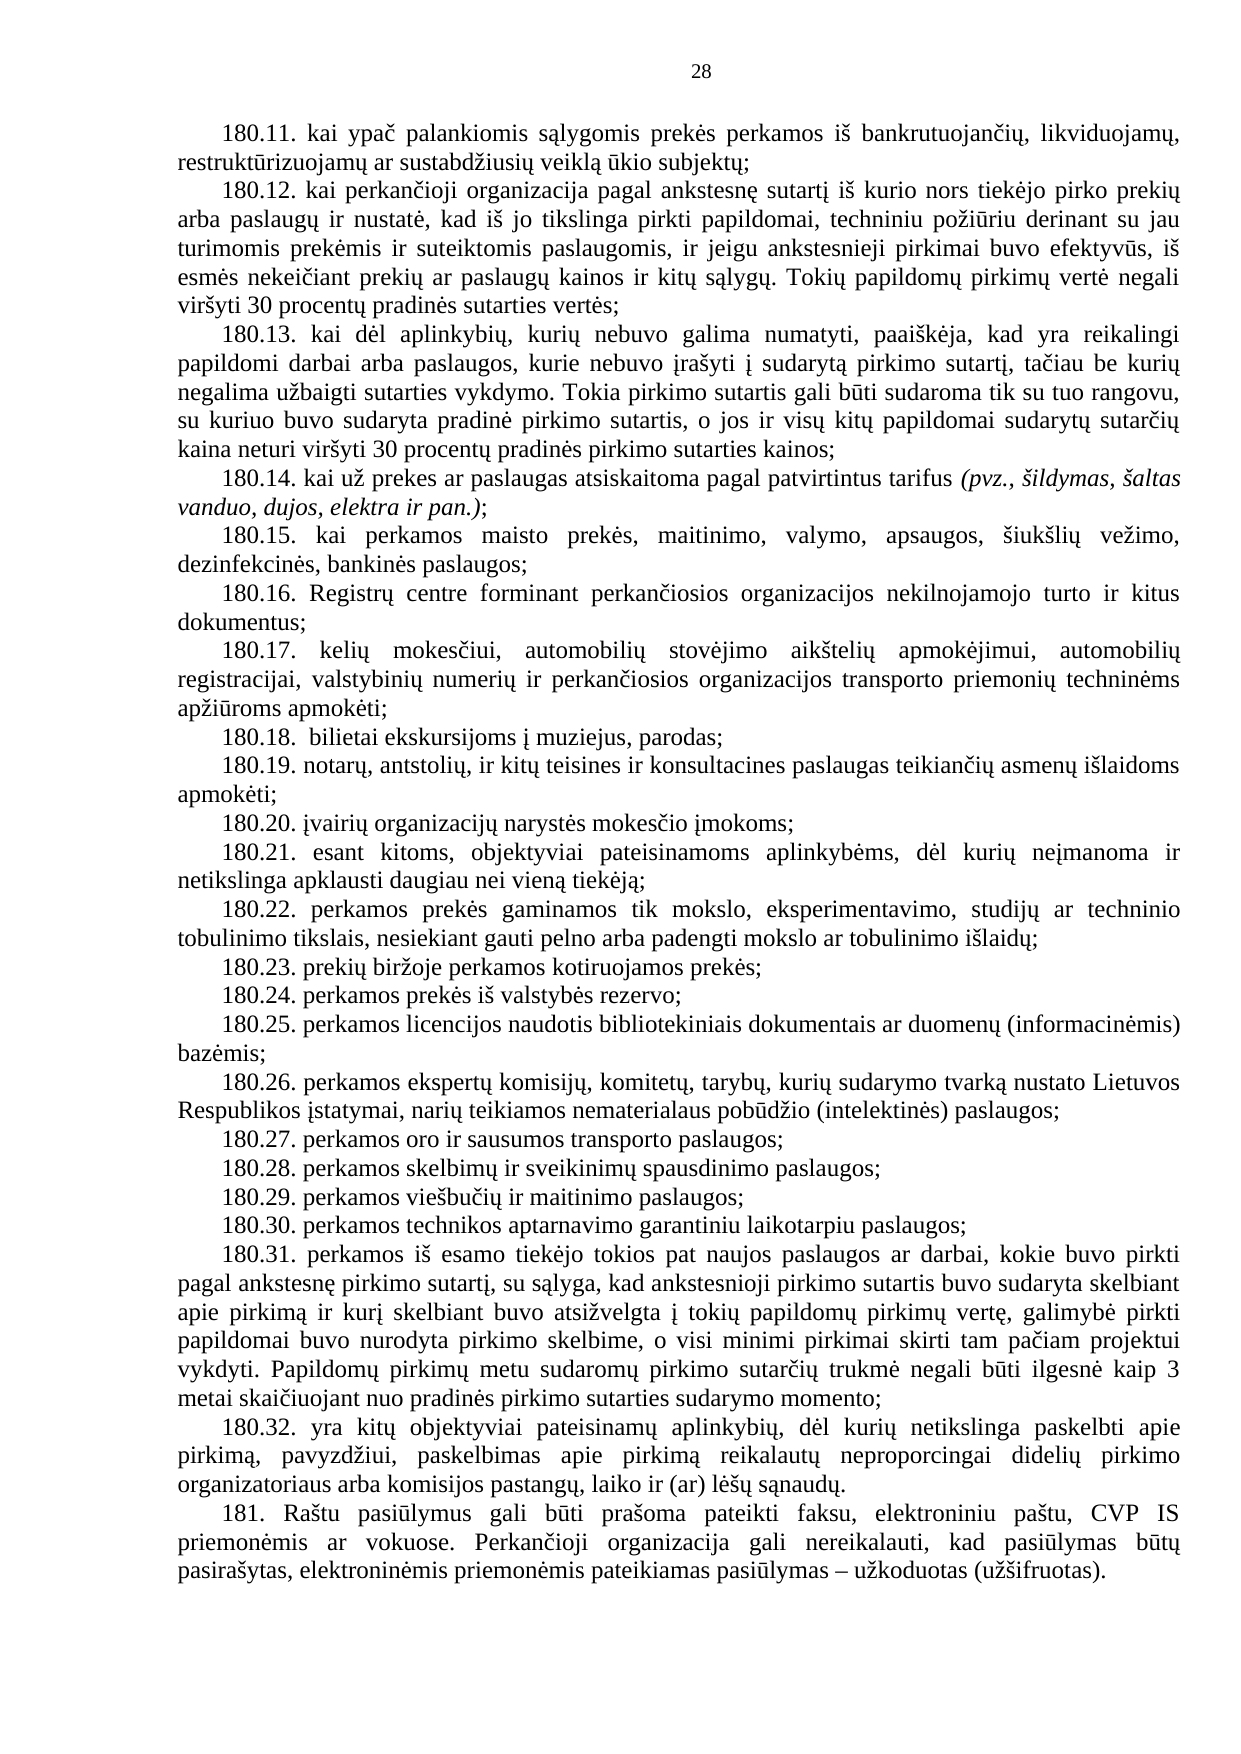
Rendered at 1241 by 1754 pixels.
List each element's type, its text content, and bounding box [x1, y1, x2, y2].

text 180.32. yra kitų objektyviai pateisinamų aplinkybių, dėl kurių netikslinga paskelbti apie pirkimą, pavyzdžiui, paskelbimas apie pirkimą reikalautų neproporcingai didelių pirkimo organizatoriaus arba komisijos pastangų, laiko ir (ar) lėšų sąnaudų. [177, 1412, 1181, 1498]
text 180.25. perkamos licencijos naudotis bibliotekiniais dokumentais ar duomenų (informacinėmis) bazėmis; [177, 1009, 1181, 1067]
text 180.14. kai už prekes ar paslaugas atsiskaitoma pagal patvirtintus tarifus (pvz., šildymas, šaltas vanduo, dujos, elektra ir pan.); [177, 463, 1181, 521]
text 180.20. įvairių organizacijų narystės mokesčio įmokoms; [177, 808, 1181, 837]
text 180.23. prekių biržoje perkamos kotiruojamos prekės; [177, 952, 1181, 981]
text 180.11. kai ypač palankiomis sąlygomis prekės perkamos iš bankrutuojančių, likviduojamų, restruktūrizuojamų ar sustabdžiusių veiklą ūkio subjektų; [177, 118, 1181, 176]
text 180.21. esant kitoms, objektyviai pateisinamoms aplinkybėms, dėl kurių neįmanoma ir netikslinga apklausti daugiau nei vieną tiekėją; [177, 837, 1181, 894]
text 180.18. bilietai ekskursijoms į muziejus, parodas; [177, 722, 1181, 751]
text 180.29. perkamos viešbučių ir maitinimo paslaugos; [177, 1182, 1181, 1211]
text 180.22. perkamos prekės gaminamos tik mokslo, eksperimentavimo, studijų ar techninio tobulinimo tikslais, nesiekiant gauti pelno arba padengti mokslo ar tobulinimo išlaidų; [177, 894, 1181, 952]
text 180.17. kelių mokesčiui, automobilių stovėjimo aikštelių apmokėjimui, automobilių registracijai, valstybinių numerių ir perkančiosios organizacijos transporto priemonių techninėms apžiūroms apmokėti; [177, 636, 1181, 722]
text 180.26. perkamos ekspertų komisijų, komitetų, tarybų, kurių sudarymo tvarką nustato Lietuvos Respublikos įstatymai, narių teikiamos nematerialaus pobūdžio (intelektinės) paslaugos; [177, 1067, 1181, 1124]
text 180.30. perkamos technikos aptarnavimo garantiniu laikotarpiu paslaugos; [177, 1211, 1181, 1239]
text 181. Raštu pasiūlymus gali būti prašoma pateikti faksu, elektroniniu paštu, CVP IS priemonėmis ar vokuose. Perkančioji organizacija gali nereikalauti, kad pasiūlymas būtų pasirašytas, elektroninėmis priemonėmis pateikiamas pasiūlymas – užkoduotas (užšifruotas). [177, 1498, 1181, 1584]
text 180.31. perkamos iš esamo tiekėjo tokios pat naujos paslaugos ar darbai, kokie buvo pirkti pagal ankstesnę pirkimo sutartį, su sąlyga, kad ankstesnioji pirkimo sutartis buvo sudaryta skelbiant apie pirkimą ir kurį skelbiant buvo atsižvelgta į tokių papildomų pirkimų vertę, galimybė pirkti papildomai buvo nurodyta pirkimo skelbime, o visi minimi pirkimai skirti tam pačiam projektui vykdyti. Papildomų pirkimų metu sudaromų pirkimo sutarčių trukmė negali būti ilgesnė kaip 3 metai skaičiuojant nuo pradinės pirkimo sutarties sudarymo momento; [177, 1239, 1181, 1412]
text 180.27. perkamos oro ir sausumos transporto paslaugos; [177, 1124, 1181, 1153]
text 180.13. kai dėl aplinkybių, kurių nebuvo galima numatyti, paaiškėja, kad yra reikalingi papildomi darbai arba paslaugos, kurie nebuvo įrašyti į sudarytą pirkimo sutartį, tačiau be kurių negalima užbaigti sutarties vykdymo. Tokia pirkimo sutartis gali būti sudaroma tik su tuo rangovu, su kuriuo buvo sudaryta pradinė pirkimo sutartis, o jos ir visų kitų papildomai sudarytų sutarčių kaina neturi viršyti 30 procentų pradinės pirkimo sutarties kainos; [177, 319, 1181, 463]
text 180.12. kai perkančioji organizacija pagal ankstesnę sutartį iš kurio nors tiekėjo pirko prekių arba paslaugų ir nustatė, kad iš jo tikslinga pirkti papildomai, techniniu požiūriu derinant su jau turimomis prekėmis ir suteiktomis paslaugomis, ir jeigu ankstesnieji pirkimai buvo efektyvūs, iš esmės nekeičiant prekių ar paslaugų kainos ir kitų sąlygų. Tokių papildomų pirkimų vertė negali viršyti 30 procentų pradinės sutarties vertės; [177, 176, 1181, 319]
text 180.28. perkamos skelbimų ir sveikinimų spausdinimo paslaugos; [177, 1153, 1181, 1182]
text 180.19. notarų, antstolių, ir kitų teisines ir konsultacines paslaugas teikiančių asmenų išlaidoms apmokėti; [177, 751, 1181, 808]
text 180.24. perkamos prekės iš valstybės rezervo; [177, 981, 1181, 1009]
text 180.15. kai perkamos maisto prekės, maitinimo, valymo, apsaugos, šiukšlių vežimo, dezinfekcinės, bankinės paslaugos; [177, 521, 1181, 578]
text 180.16. Registrų centre forminant perkančiosios organizacijos nekilnojamojo turto ir kitus dokumentus; [177, 578, 1181, 636]
